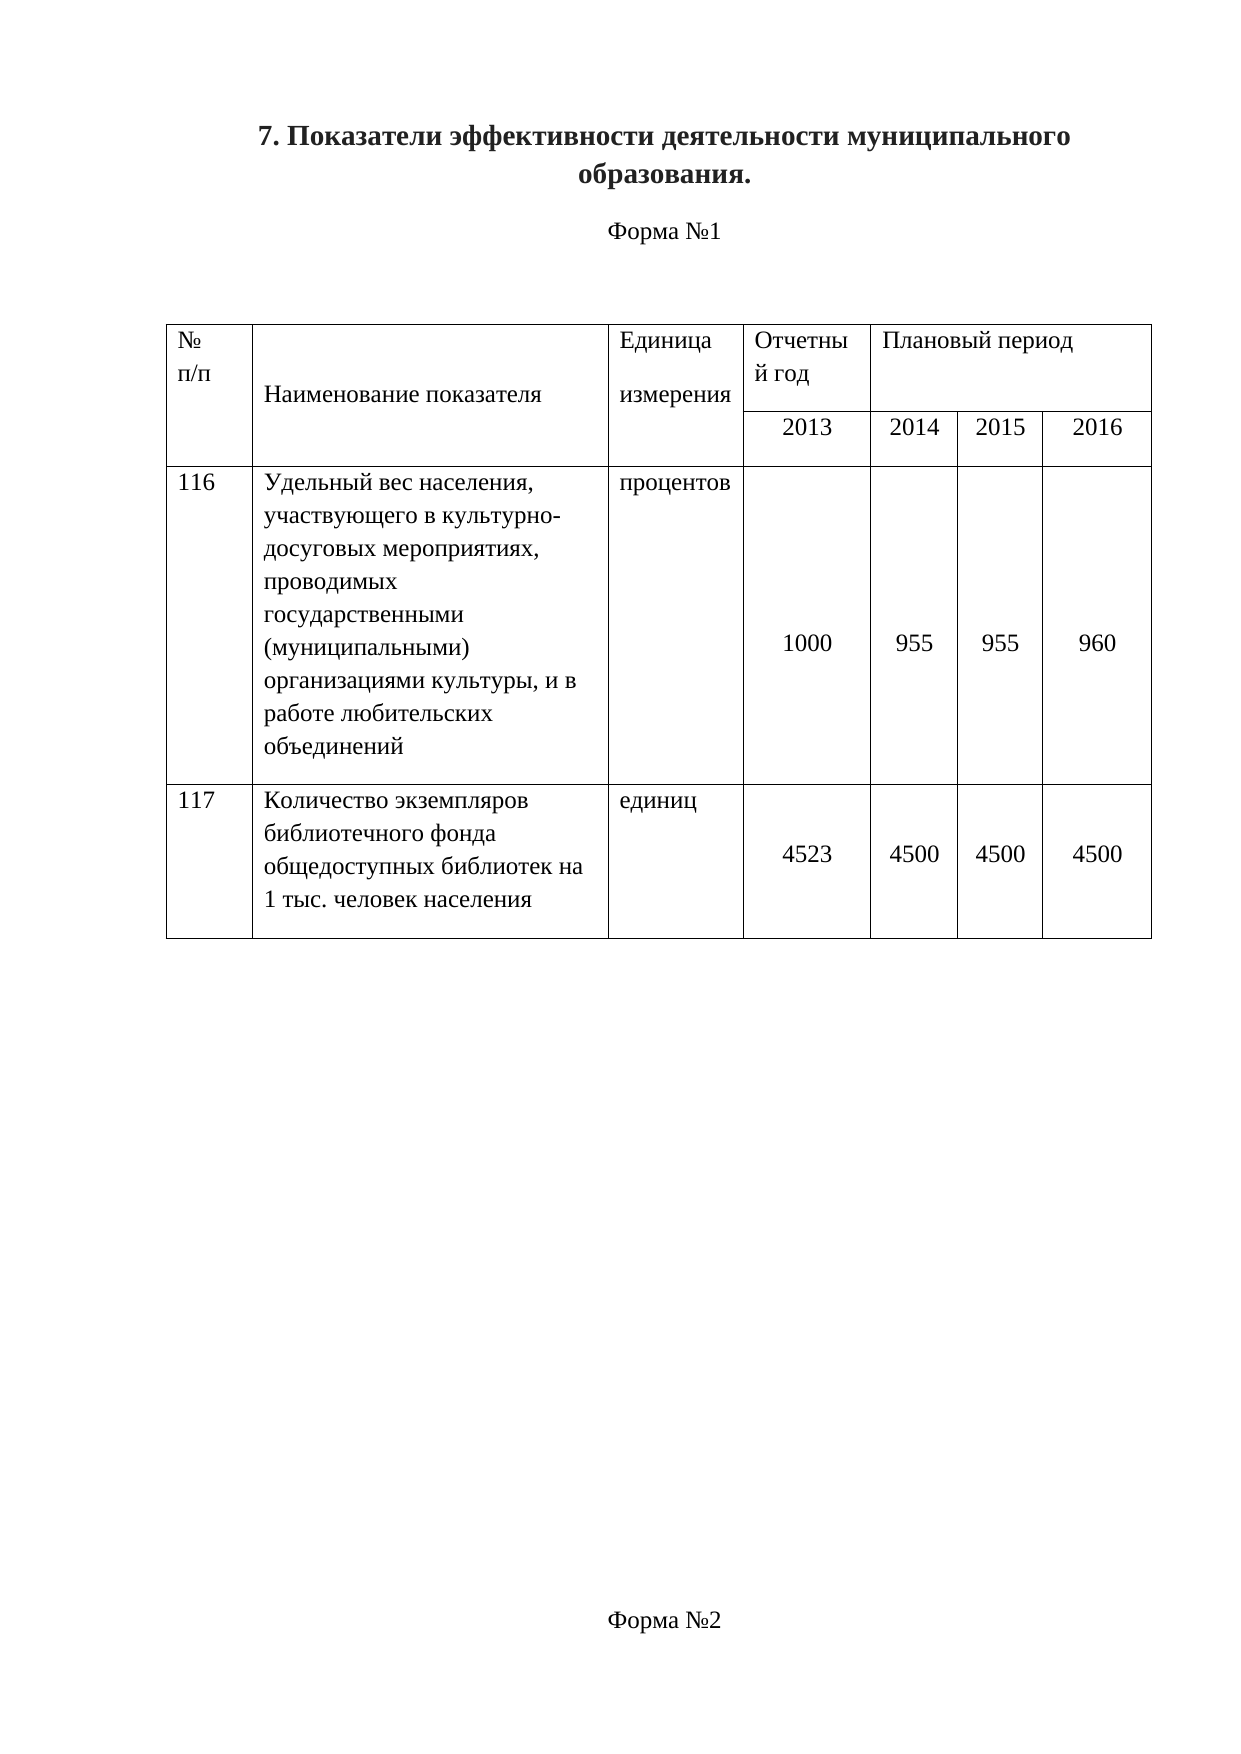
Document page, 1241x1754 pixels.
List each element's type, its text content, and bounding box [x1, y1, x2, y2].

table_cell Количество экземпляров библиотечного фонда общедоступных библиотек на 1 тыс. человек населения [253, 785, 608, 938]
text Форма №1 [177, 216, 1152, 245]
table_header № п/п [167, 325, 252, 466]
table_header Единица измерения [609, 325, 743, 466]
table_cell 116 [167, 467, 252, 784]
table_cell 955 [958, 467, 1042, 784]
table_cell 955 [871, 467, 957, 784]
table_cell 2015 [958, 412, 1042, 466]
table_cell 4523 [744, 785, 870, 938]
table_header Наименование показателя [253, 325, 608, 466]
table_header Плановый период [871, 325, 1151, 411]
text 7. Показатели эффективности деятельности муниципального образования. [177, 118, 1152, 190]
table_cell процентов [609, 467, 743, 784]
table_header Отчетный год [744, 325, 870, 411]
table_cell 2016 [1043, 412, 1151, 466]
table_cell 117 [167, 785, 252, 938]
table_cell 4500 [1043, 785, 1151, 938]
table_cell 4500 [958, 785, 1042, 938]
table_cell единиц [609, 785, 743, 938]
table_cell Удельный вес населения, участвующего в культурно-досуговых мероприятиях, проводимых государственными (муниципальными) организациями культуры, и в работе любительских объединений [253, 467, 608, 784]
table_cell 2014 [871, 412, 957, 466]
text Форма №2 [177, 1605, 1152, 1634]
table_cell 4500 [871, 785, 957, 938]
table_cell 1000 [744, 467, 870, 784]
table_cell 960 [1043, 467, 1151, 784]
table_cell 2013 [744, 412, 870, 466]
